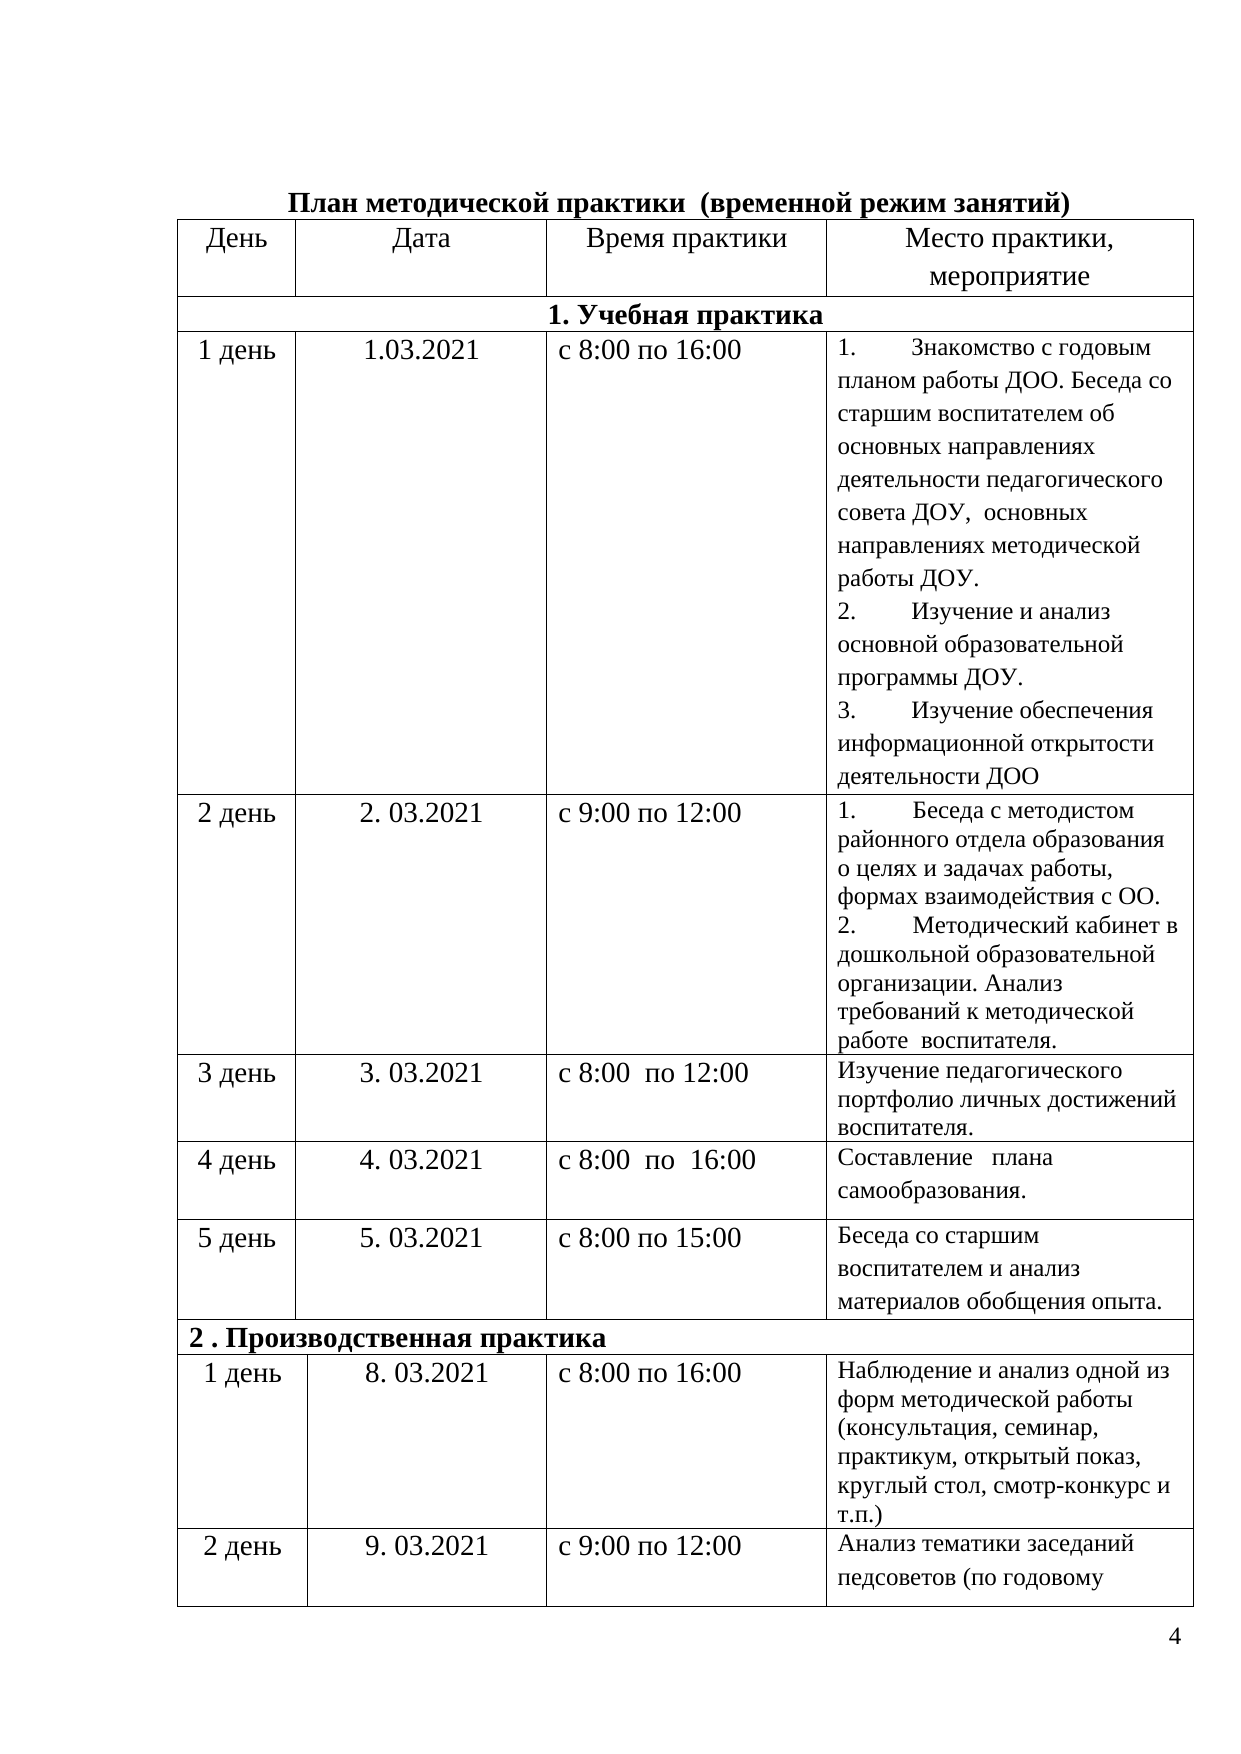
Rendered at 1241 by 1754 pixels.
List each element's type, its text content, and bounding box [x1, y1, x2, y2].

table_cell Составление плана самообразования. [827, 1142, 1193, 1219]
table_cell 5 день [178, 1220, 295, 1319]
table_cell с 9:00 по 12:00 [547, 1529, 826, 1606]
table_cell 1. Беседа с методистом районного отдела образования о целях и задачах работы, формах взаимодействия с ОО. 2. Методический кабинет в дошкольной образовательной организации. Анализ требований к методической работе воспитателя. [827, 795, 1193, 1054]
table_cell 1 день [178, 332, 295, 794]
text План методической практики (временной режим занятий) [177, 185, 1181, 219]
table_cell с 9:00 по 12:00 [547, 795, 826, 1054]
table_cell Наблюдение и анализ одной из форм методической работы (консультация, семинар, практикум, открытый показ, круглый стол, смотр-конкурс и т.п.) [827, 1355, 1193, 1527]
table_cell 2 день [178, 795, 295, 1054]
table_cell 4. 03.2021 [296, 1142, 546, 1219]
table_cell 4 день [178, 1142, 295, 1219]
table_header Время практики [547, 220, 826, 296]
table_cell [827, 1529, 1193, 1606]
table_cell 1.03.2021 [296, 332, 546, 794]
table_cell 3 день [178, 1055, 295, 1141]
table_header Дата [296, 220, 546, 296]
table_cell с 8:00 по 15:00 [547, 1220, 826, 1319]
table_cell 8. 03.2021 [308, 1355, 546, 1527]
table_cell Беседа со старшим воспитателем и анализ материалов обобщения опыта. [827, 1220, 1193, 1319]
table_cell с 8:00 по 12:00 [547, 1055, 826, 1141]
table_cell с 8:00 по 16:00 [547, 1142, 826, 1219]
table_header День [178, 220, 295, 296]
table_cell с 8:00 по 16:00 [547, 1355, 826, 1527]
table_cell 1 день [178, 1355, 307, 1527]
table_cell 2 . Производственная практика [178, 1320, 1193, 1354]
table_cell 5. 03.2021 [296, 1220, 546, 1319]
table_cell 1. Знакомство с годовым планом работы ДОО. Беседа со старшим воспитателем об основных направлениях деятельности педагогического совета ДОУ, основных направлениях методической работы ДОУ. 2. Изучение и анализ основной образовательной программы ДОУ. 3. Изучение обеспечения информационной открытости деятельности ДОО [827, 332, 1193, 794]
table_cell 3. 03.2021 [296, 1055, 546, 1141]
table_cell 1. Учебная практика [178, 297, 1193, 331]
table_cell 9. 03.2021 [308, 1529, 546, 1606]
table_cell 2. 03.2021 [296, 795, 546, 1054]
table_cell Изучение педагогического портфолио личных достижений воспитателя. [827, 1055, 1193, 1141]
table_header Место практики, мероприятие [827, 220, 1193, 296]
table_cell с 8:00 по 16:00 [547, 332, 826, 794]
table_cell 2 день [178, 1529, 307, 1606]
